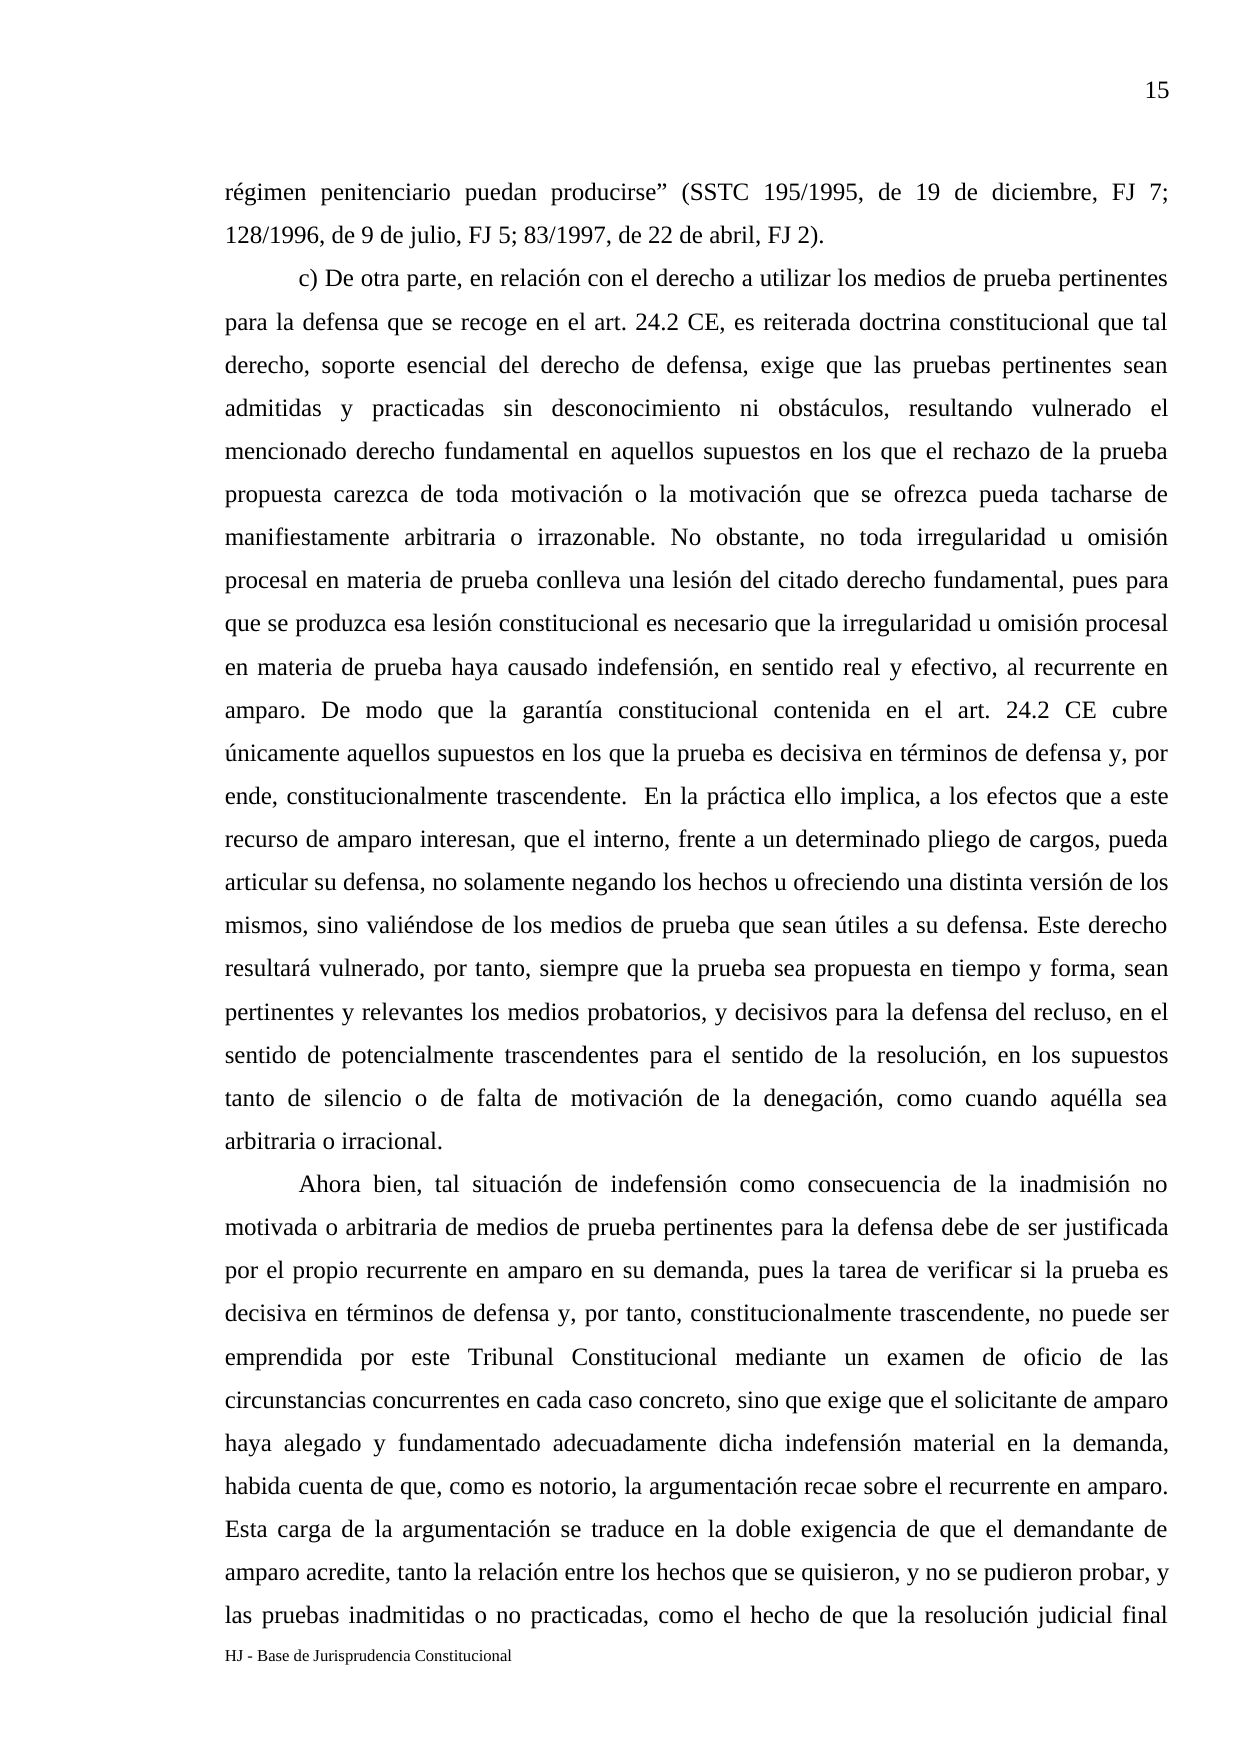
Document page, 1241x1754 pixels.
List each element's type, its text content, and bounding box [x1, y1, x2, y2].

text c) De otra parte, en relación con el derecho a utilizar los medios de prueba pertinentes para la defensa que se recoge en el art. 24.2 CE, es reiterada doctrina constitucional que tal derecho, soporte esencial del derecho de defensa, exige que las pruebas pertinentes sean admitidas y practicadas sin desconocimiento ni obstáculos, resultando vulnerado el mencionado derecho fundamental en aquellos supuestos en los que el rechazo de la prueba propuesta carezca de toda motivación o la motivación que se ofrezca pueda tacharse de manifiestamente arbitraria o irrazonable. No obstante, no toda irregularidad u omisión procesal en materia de prueba conlleva una lesión del citado derecho fundamental, pues para que se produzca esa lesión constitucional es necesario que la irregularidad u omisión procesal en materia de prueba haya causado indefensión, en sentido real y efectivo, al recurrente en amparo. De modo que la garantía constitucional contenida en el art. 24.2 CE cubre únicamente aquellos supuestos en los que la prueba es decisiva en términos de defensa y, por ende, constitucionalmente trascendente. En la práctica ello implica, a los efectos que a este recurso de amparo interesan, que el interno, frente a un determinado pliego de cargos, pueda articular su defensa, no solamente negando los hechos u ofreciendo una distinta versión de los mismos, sino valiéndose de los medios de prueba que sean útiles a su defensa. Este derecho resultará vulnerado, por tanto, siempre que la prueba sea propuesta en tiempo y forma, sean pertinentes y relevantes los medios probatorios, y decisivos para la defensa del recluso, en el sentido de potencialmente trascendentes para el sentido de la resolución, en los supuestos tanto de silencio o de falta de motivación de la denegación, como cuando aquélla sea arbitraria o irracional. [224, 263, 1169, 1155]
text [224, 1169, 1169, 1629]
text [224, 177, 1169, 249]
